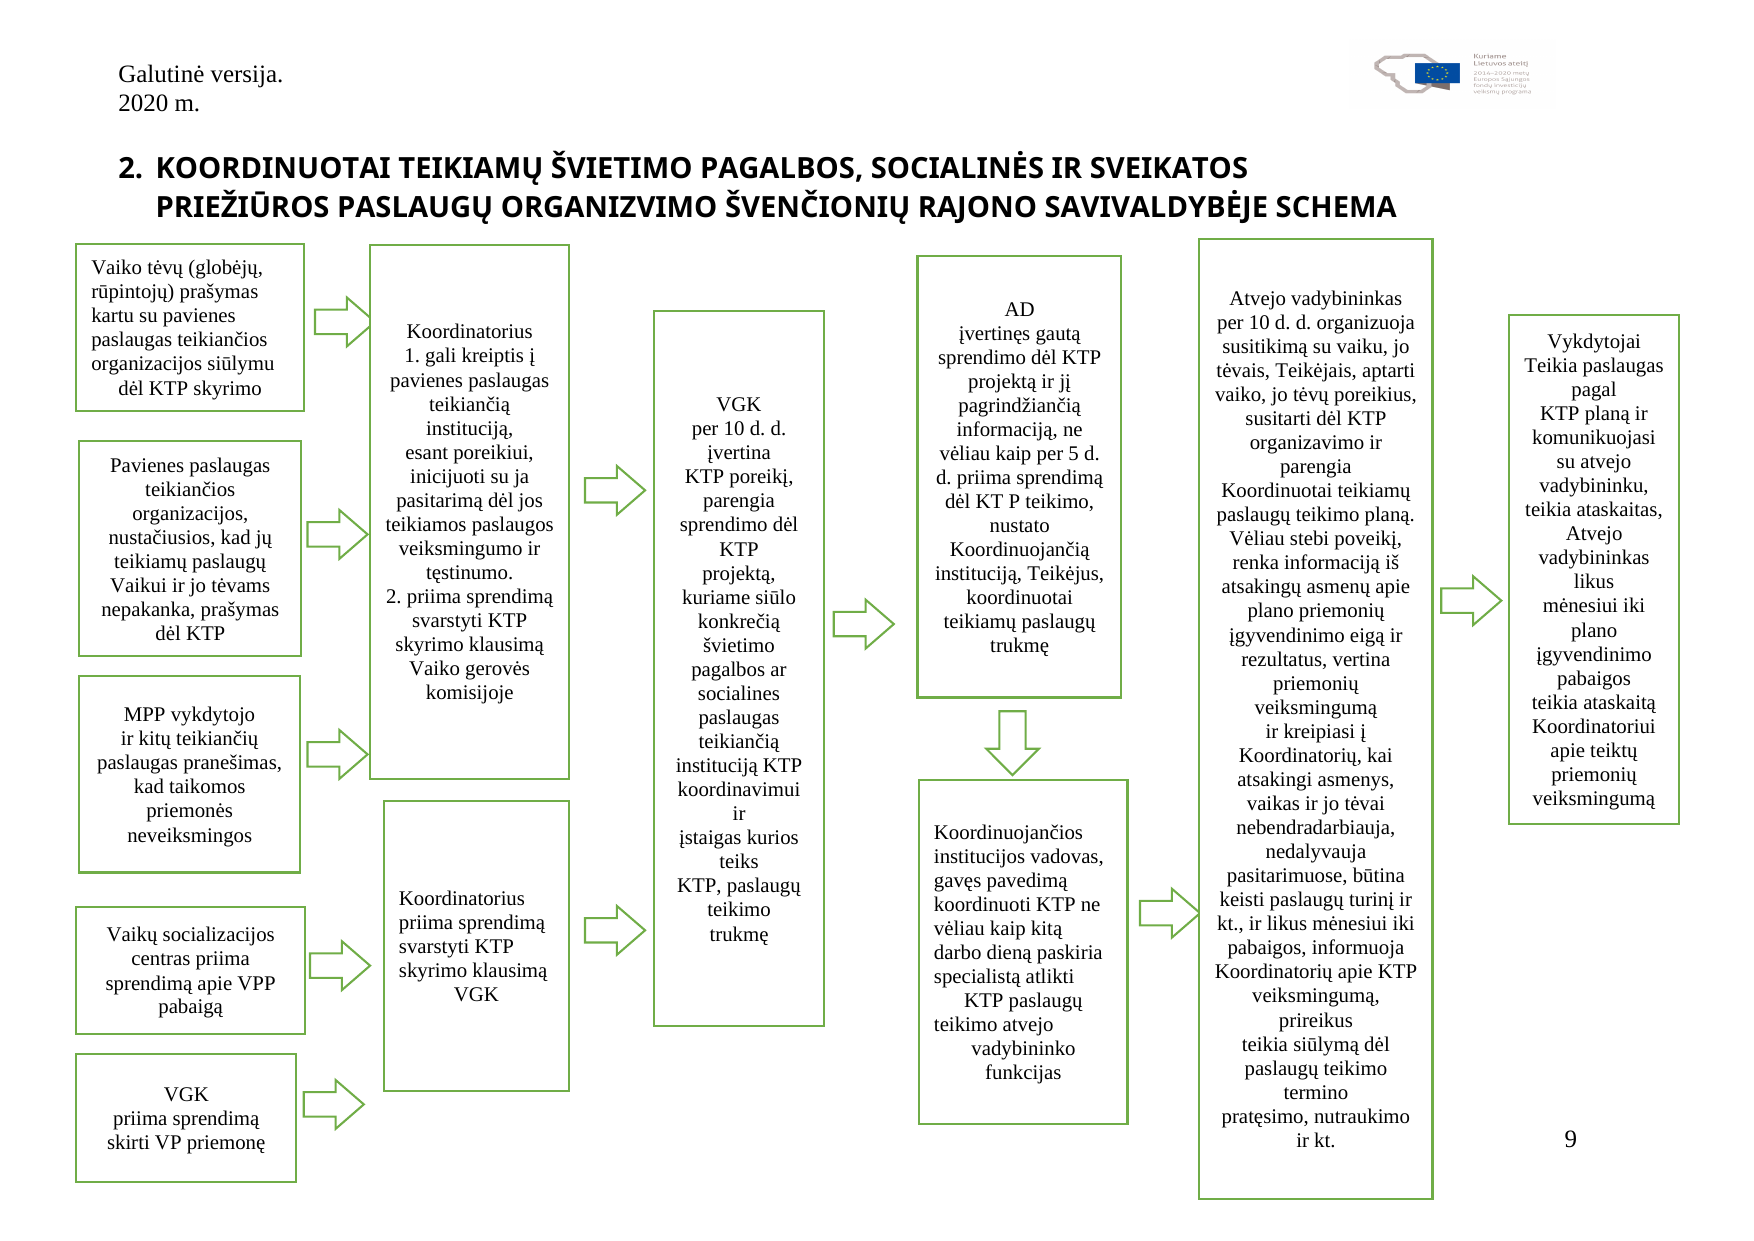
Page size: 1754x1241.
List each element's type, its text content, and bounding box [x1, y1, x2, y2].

picture [1348, 39, 1557, 109]
subtitle KOORDINUOTAI TEIKIAMŲ ŠVIETIMO PAGALBOS, SOCIALINĖS IR SVEIKATOS [118, 147, 1577, 187]
subtitle PRIEŽIŪROS PASLAUGŲ ORGANIZVIMO ŠVENČIONIŲ RAJONO SAVIVALDYBĖJE SCHEMA [155, 187, 1577, 226]
